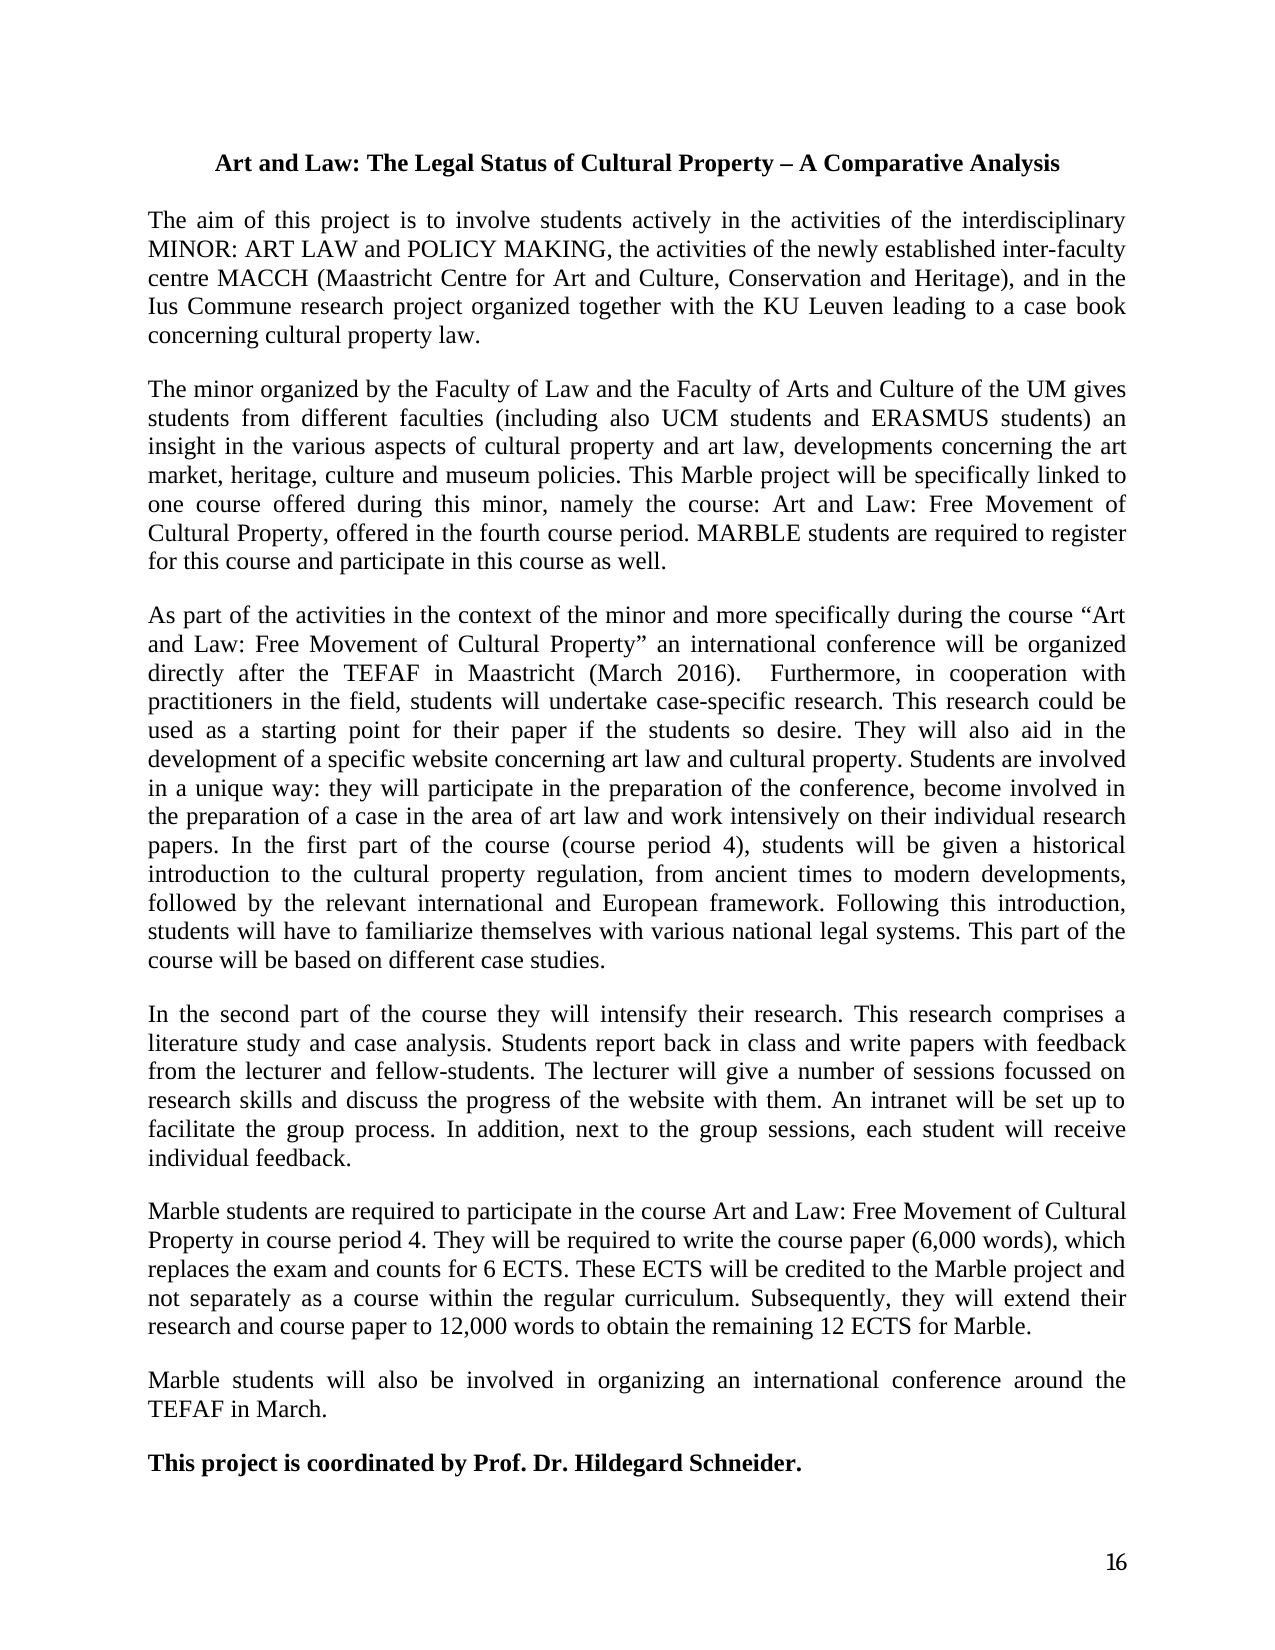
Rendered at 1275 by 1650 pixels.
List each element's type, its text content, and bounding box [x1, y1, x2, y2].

text Art and Law: The Legal Status of Cultural Property – A Comparative Analysis [148, 148, 1127, 176]
text The minor organized by the Faculty of Law and the Faculty of Arts and Culture of the UM gives students from different faculties (including also UCM students and ERASMUS students) an insight in the various aspects of cultural property and art law, developments concerning the art market, heritage, culture and museum policies. This Marble project will be specifically linked to one course offered during this minor, namely the course: Art and Law: Free Movement of Cultural Property, offered in the fourth course period. MARBLE students are required to register for this course and participate in this course as well. [148, 374, 1127, 575]
text The aim of this project is to involve students actively in the activities of the interdisciplinary MINOR: ART LAW and POLICY MAKING, the activities of the newly established inter-faculty centre MACCH (Maastricht Centre for Art and Culture, Conservation and Heritage), and in the Ius Commune research project organized together with the KU Leuven leading to a case book concerning cultural property law. [148, 205, 1127, 349]
text As part of the activities in the context of the minor and more specifically during the course “Art and Law: Free Movement of Cultural Property” an international conference will be organized directly after the TEFAF in Maastricht (March 2016). Furthermore, in cooperation with practitioners in the field, students will undertake case-specific research. This research could be used as a starting point for their paper if the students so desire. They will also aid in the development of a specific website concerning art law and cultural property. Students are involved in a unique way: they will participate in the preparation of the conference, become involved in the preparation of a case in the area of art law and work intensively on their individual research papers. In the first part of the course (course period 4), students will be given a historical introduction to the cultural property regulation, from ancient times to modern developments, followed by the relevant international and European framework. Following this introduction, students will have to familiarize themselves with various national legal systems. This part of the course will be based on different case studies. [148, 600, 1127, 974]
text Marble students will also be involved in organizing an international conference around the TEFAF in March. [148, 1365, 1127, 1423]
text In the second part of the course they will intensify their research. This research comprises a literature study and case analysis. Students report back in class and write papers with feedback from the lecturer and fellow-students. The lecturer will give a number of sessions focussed on research skills and discuss the progress of the website with them. An intranet will be set up to facilitate the group process. In addition, next to the group sessions, each student will receive individual feedback. [148, 999, 1127, 1171]
text This project is coordinated by Prof. Dr. Hildegard Schneider. [148, 1448, 1127, 1476]
text Marble students are required to participate in the course Art and Law: Free Movement of Cultural Property in course period 4. They will be required to write the course paper (6,000 words), which replaces the exam and counts for 6 ECTS. These ECTS will be credited to the Marble project and not separately as a course within the regular curriculum. Subsequently, they will extend their research and course paper to 12,000 words to obtain the remaining 12 ECTS for Marble. [148, 1196, 1127, 1340]
